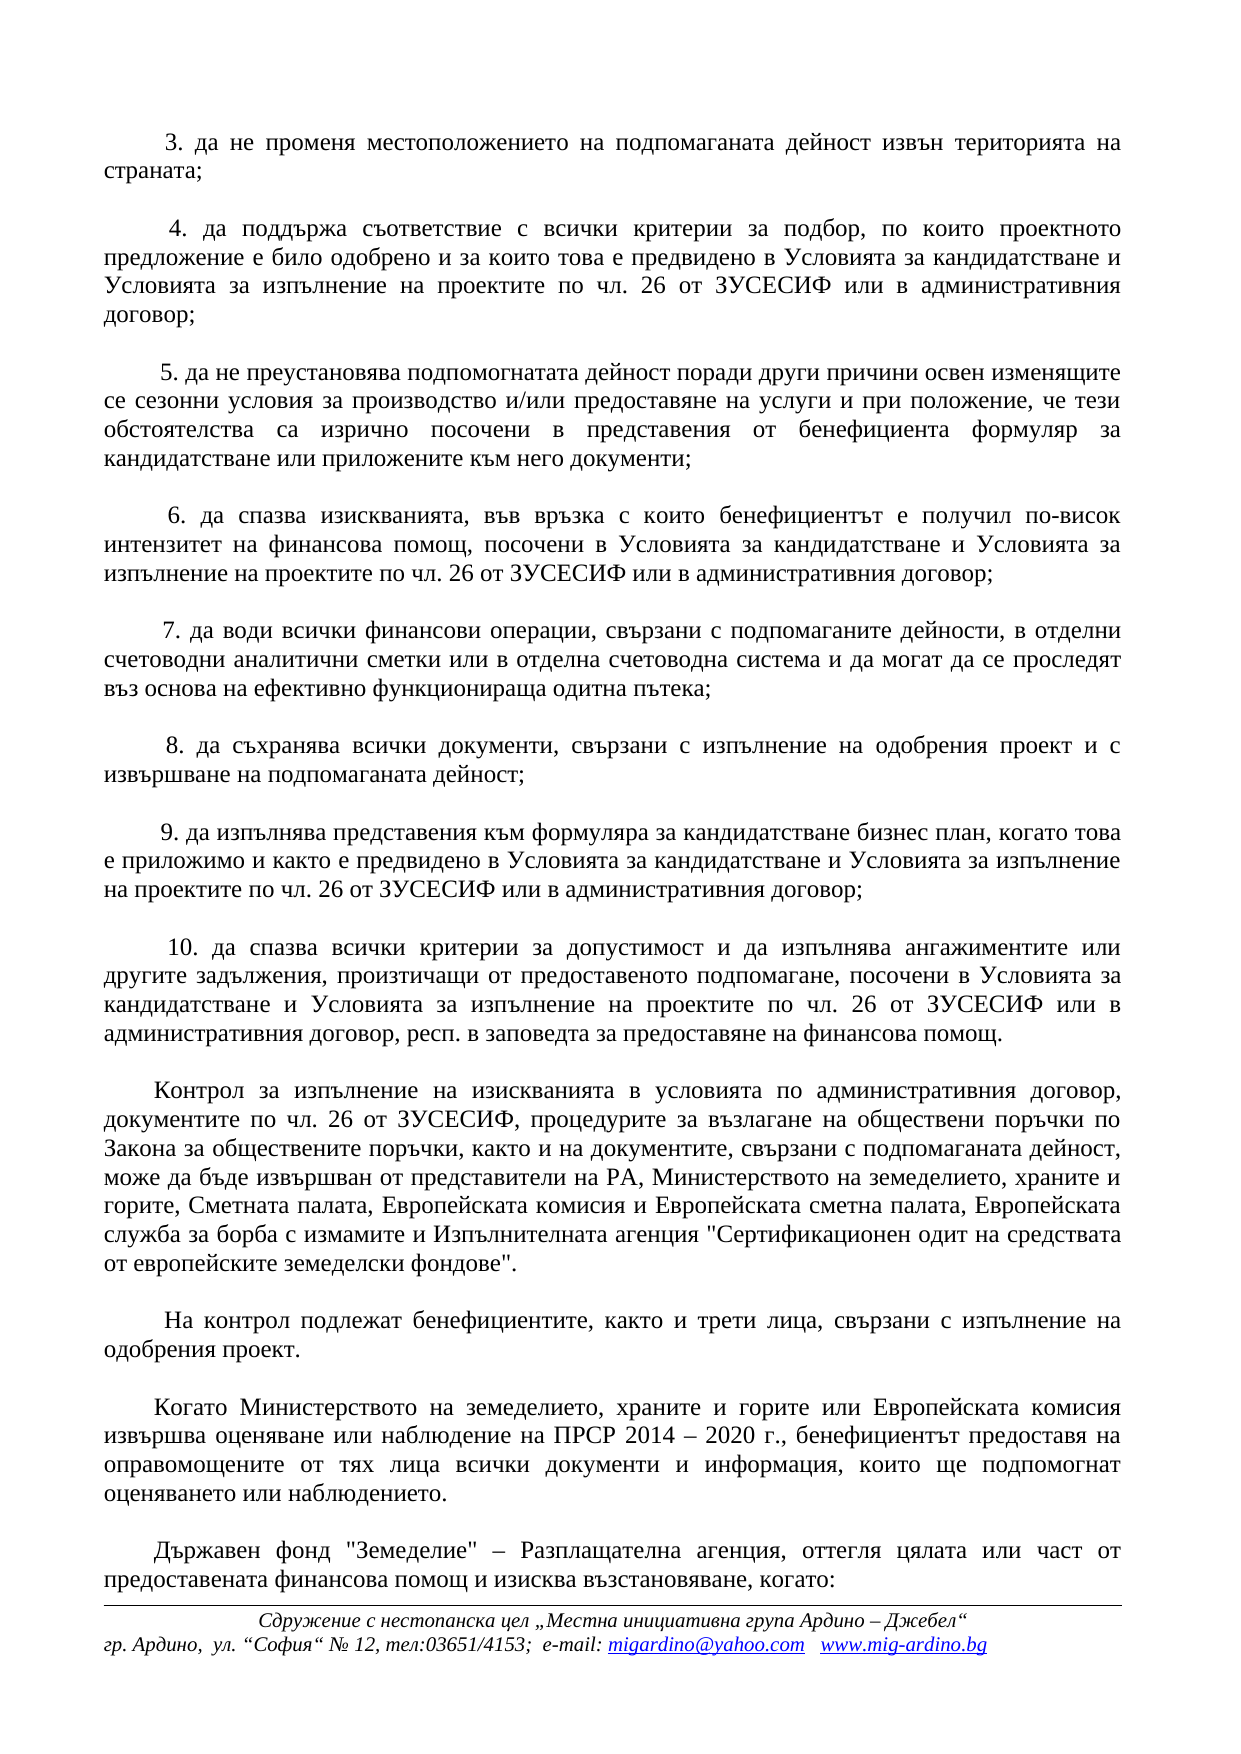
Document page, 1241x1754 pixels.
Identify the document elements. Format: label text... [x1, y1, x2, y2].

text Държавен фонд "Земеделие" – Разплащателна агенция, оттегля цялата или част от предоставената финансова помощ и изисква възстановяване, когато: [103, 1535, 1122, 1593]
text 6. да спазва изискванията, във връзка с които бенефициентът е получил по-висок интензитет на финансова помощ, посочени в Условията за кандидатстване и Условията за изпълнение на проектите по чл. 26 от ЗУСЕСИФ или в административния договор; [103, 500, 1122, 587]
text 10. да спазва всички критерии за допустимост и да изпълнява ангажиментите или другите задължения, произтичащи от предоставеното подпомагане, посочени в Условията за кандидатстване и Условията за изпълнение на проектите по чл. 26 от ЗУСЕСИФ или в административния договор, респ. в заповедта за предоставяне на финансова помощ. [103, 932, 1122, 1047]
text 4. да поддържа съответствие с всички критерии за подбор, по които проектното предложение е било одобрено и за които това е предвидено в Условията за кандидатстване и Условията за изпълнение на проектите по чл. 26 от ЗУСЕСИФ или в административния договор; [103, 213, 1122, 328]
text 8. да съхранява всички документи, свързани с изпълнение на одобрения проект и с извършване на подпомаганата дейност; [103, 730, 1122, 788]
text На контрол подлежат бенефициентите, както и трети лица, свързани с изпълнение на одобрения проект. [103, 1305, 1122, 1363]
text 9. да изпълнява представения към формуляра за кандидатстване бизнес план, когато това е приложимо и както е предвидено в Условията за кандидатстване и Условията за изпълнение на проектите по чл. 26 от ЗУСЕСИФ или в административния договор; [103, 817, 1122, 903]
text Когато Министерството на земеделието, храните и горите или Европейската комисия извършва оценяване или наблюдение на ПРСР 2014 – 2020 г., бенефициентът предоставя на оправомощените от тях лица всички документи и информация, които ще подпомогнат оценяването или наблюдението. [103, 1392, 1122, 1507]
text Контрол за изпълнение на изискванията в условията по административния договор, документите по чл. 26 от ЗУСЕСИФ, процедурите за възлагане на обществени поръчки по Закона за обществените поръчки, както и на документите, свързани с подпомаганата дейност, може да бъде извършван от представители на РА, Министерството на земеделието, храните и горите, Сметната палата, Европейската комисия и Европейската сметна палата, Европейската служба за борба с измамите и Изпълнителната агенция "Сертификационен одит на средствата от европейските земеделски фондове". [103, 1075, 1122, 1277]
text 7. да води всички финансови операции, свързани с подпомаганите дейности, в отделни счетоводни аналитични сметки или в отделна счетоводна система и да могат да се проследят въз основа на ефективно функционираща одитна пътека; [103, 615, 1122, 702]
text 3. да не променя местоположението на подпомаганата дейност извън територията на страната; [103, 127, 1122, 184]
text 5. да не преустановява подпомогнатата дейност поради други причини освен изменящите се сезонни условия за производство и/или предоставяне на услуги и при положение, че тези обстоятелства са изрично посочени в представения от бенефициента формуляр за кандидатстване или приложените към него документи; [103, 357, 1122, 472]
